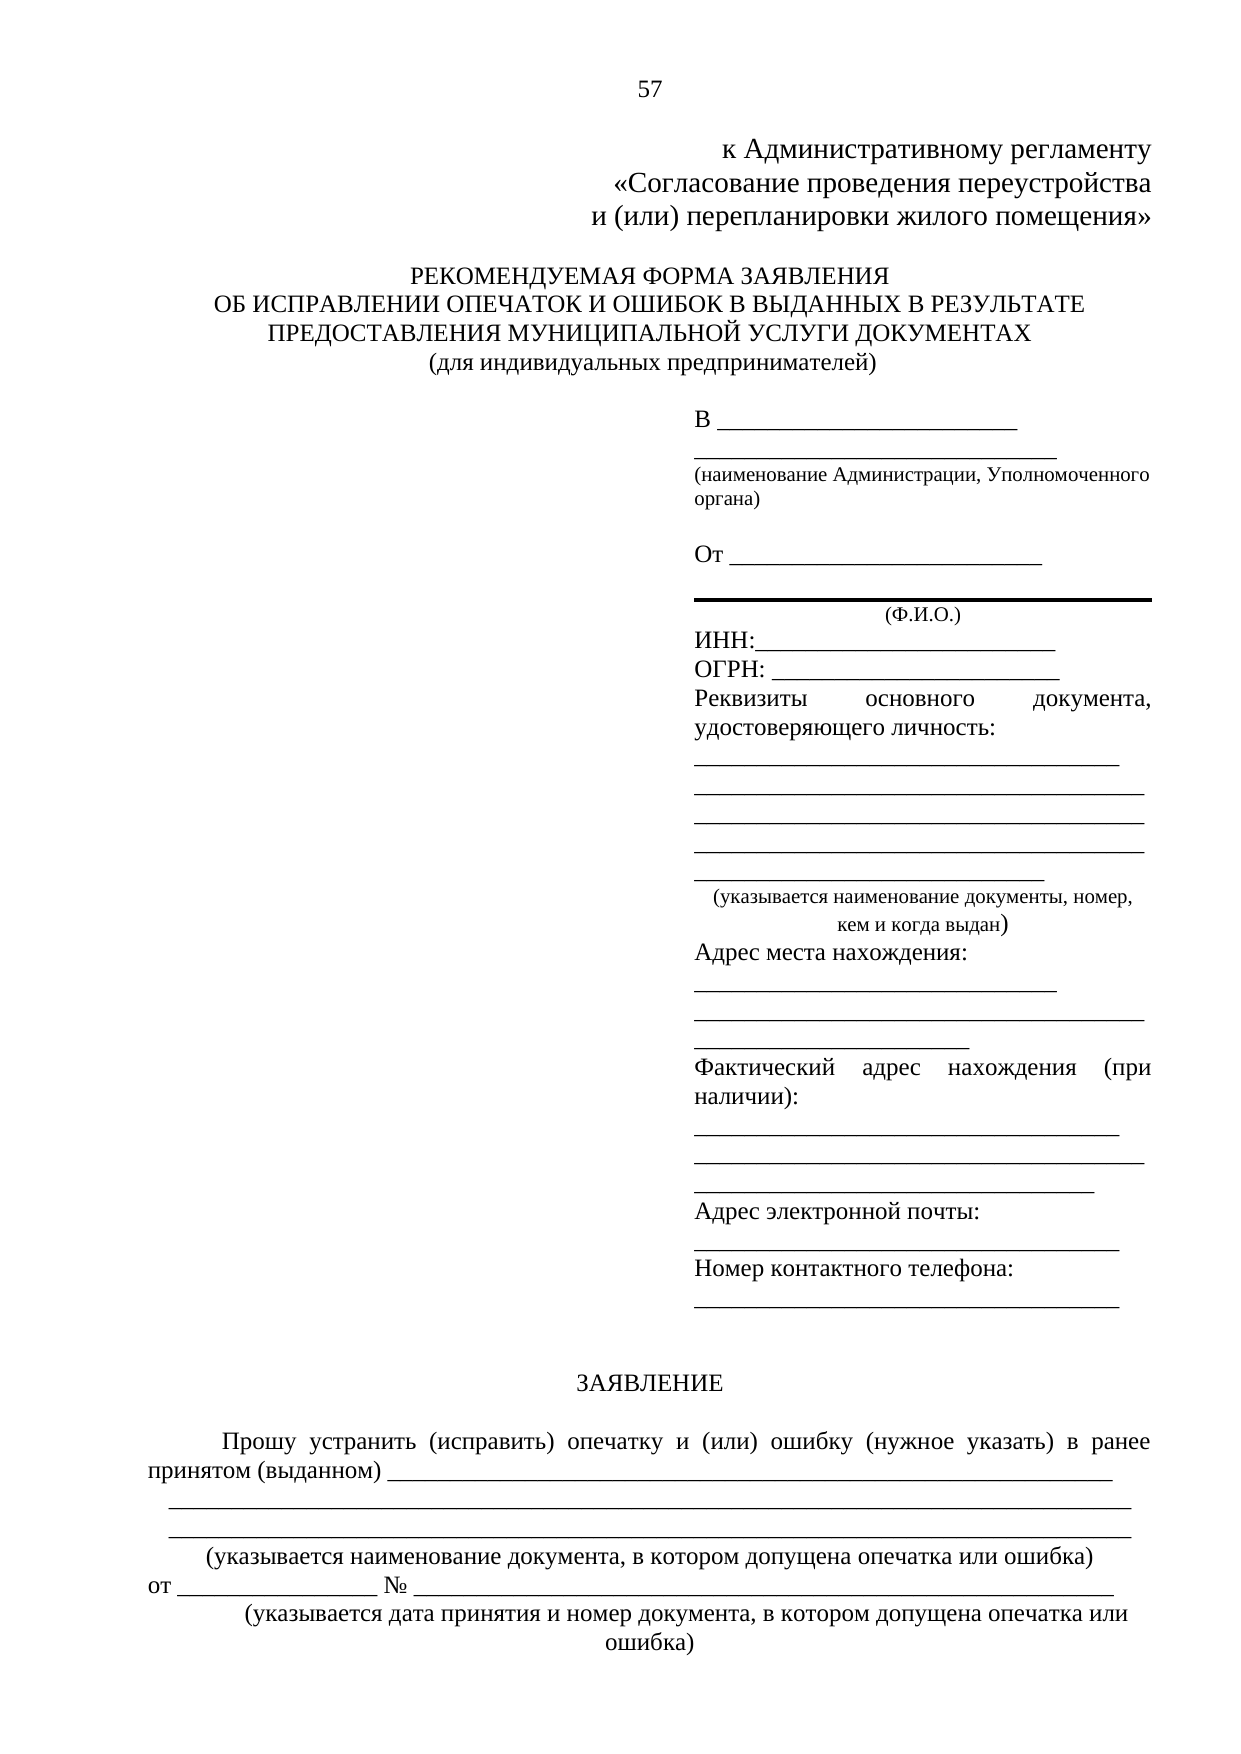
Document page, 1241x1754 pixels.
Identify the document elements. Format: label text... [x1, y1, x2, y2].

text от ________________ № ________________________________________________________ [148, 1570, 1152, 1598]
text (указывается дата принятия и номер документа, в котором допущена опечатка или ошибка) [148, 1598, 1152, 1656]
text (указывается наименование документы, номер, кем и когда выдан) [694, 884, 1152, 937]
text Фактический адрес нахождения (при наличии): [694, 1052, 1152, 1110]
text __________________________________ ____________________________________________________________________ [694, 1110, 1152, 1196]
text ИНН:________________________ [694, 626, 1152, 654]
text Адрес места нахождения: [694, 937, 1152, 966]
text РЕКОМЕНДУЕМАЯ ФОРМА ЗАЯВЛЕНИЯ [148, 261, 1152, 289]
text к Административному регламенту [148, 131, 1152, 165]
text От _________________________ [694, 539, 1152, 568]
text __________________________________ [694, 741, 1152, 769]
text (для индивидуальных предпринимателей) [148, 347, 1152, 376]
text _____________________________ __________________________________________________________ [694, 966, 1152, 1052]
text Реквизиты основного документа, удостоверяющего личность: [694, 683, 1152, 741]
text (Ф.И.О.) [694, 602, 1152, 626]
text Адрес электронной почты: [694, 1196, 1152, 1225]
text _____________________________ [694, 433, 1152, 462]
text __________________________________ [694, 1282, 1152, 1311]
text (наименование Администрации, Уполномоченного органа) [694, 462, 1152, 510]
text __________________________________ [694, 1225, 1152, 1253]
text В ________________________ [694, 404, 1152, 433]
text и (или) перепланировки жилого помещения» [148, 198, 1152, 232]
text Номер контактного телефона: [694, 1253, 1152, 1282]
text ________________________________________________________________________________________________________________________________________ [694, 769, 1152, 884]
text «Согласование проведения переустройства [148, 165, 1152, 198]
text _____________________________________________________________________________ _____________________________________________________________________________ (указывается наименование документа, в котором допущена опечатка или ошибка) [148, 1483, 1152, 1570]
text ОГРН: _______________________ [694, 654, 1152, 683]
text ОБ ИСПРАВЛЕНИИ ОПЕЧАТОК И ОШИБОК В ВЫДАННЫХ В РЕЗУЛЬТАТЕ ПРЕДОСТАВЛЕНИЯ МУНИЦИПАЛЬНОЙ УСЛУГИ ДОКУМЕНТАХ [148, 289, 1152, 347]
text Прошу устранить (исправить) опечатку и (или) ошибку (нужное указать) в ранее принятом (выданном) __________________________________________________________ [148, 1426, 1152, 1483]
text ЗАЯВЛЕНИЕ [148, 1368, 1152, 1397]
